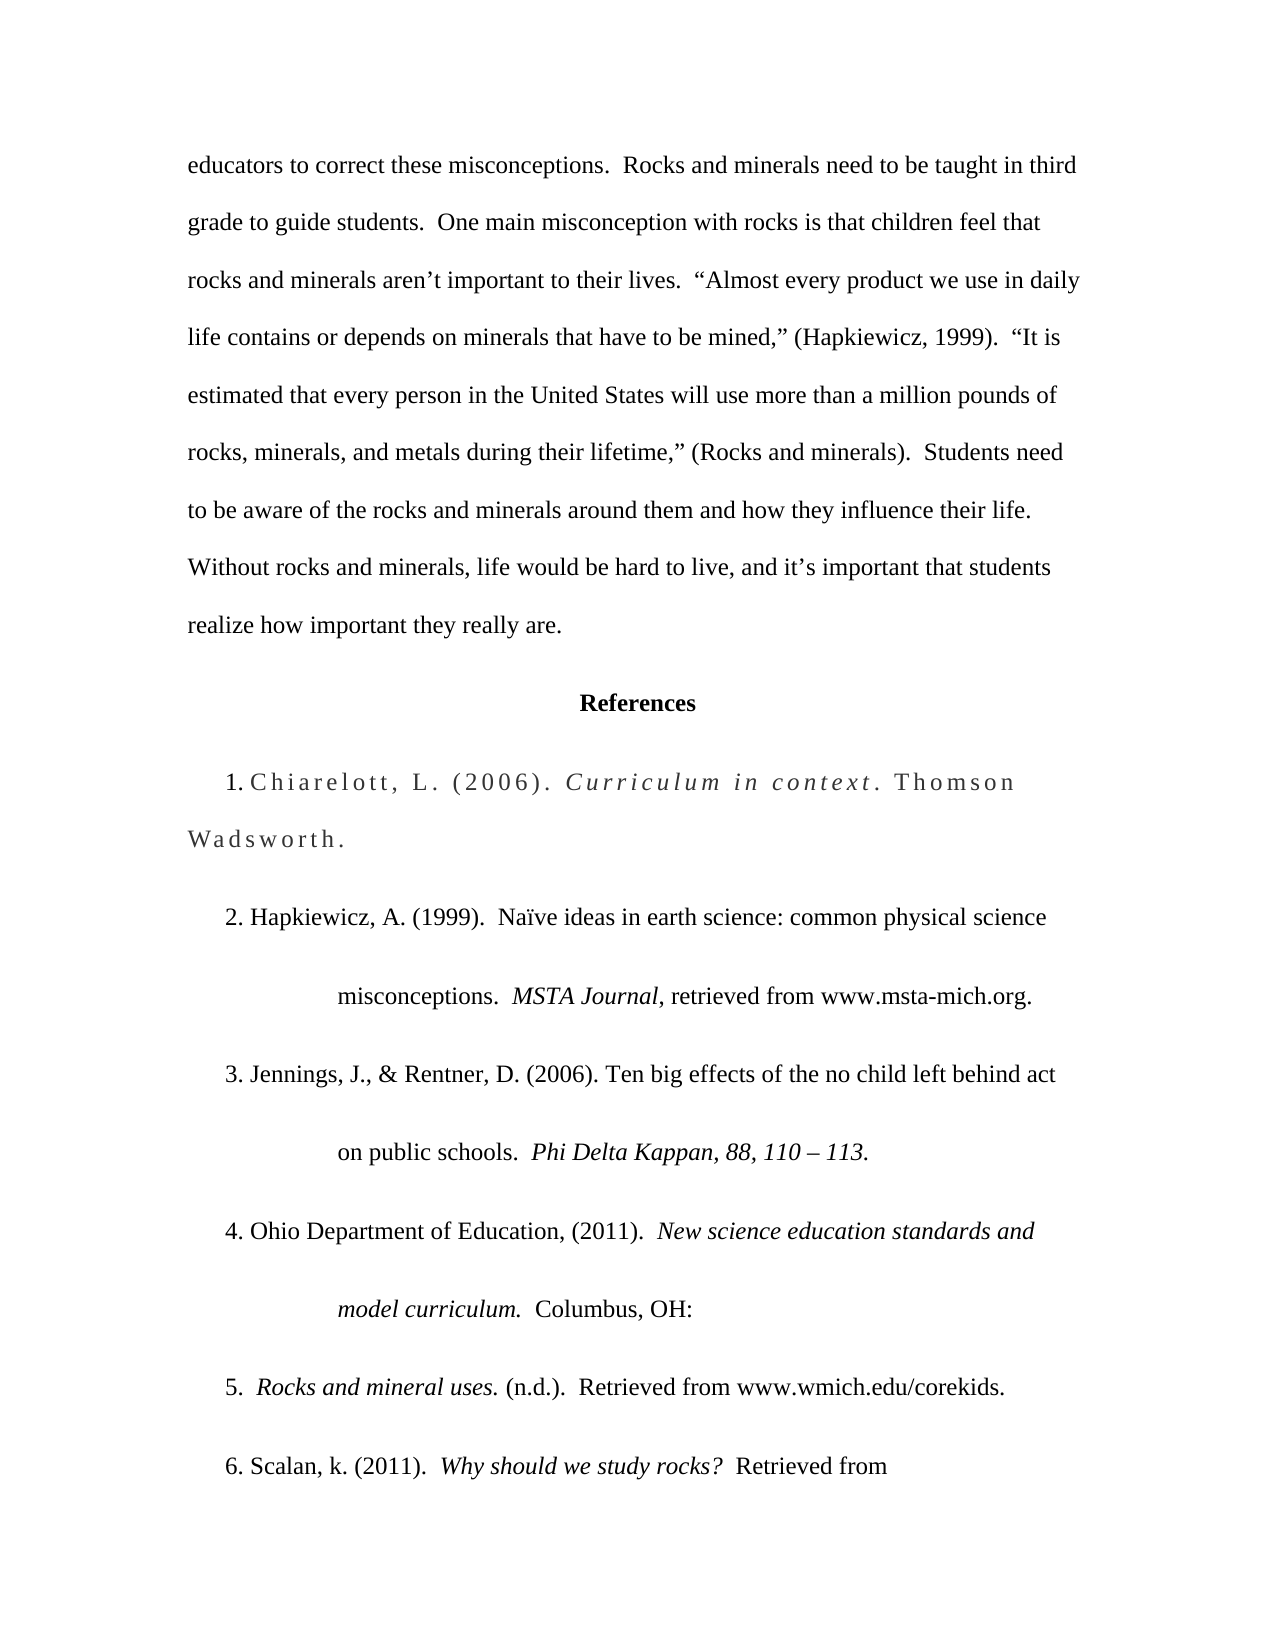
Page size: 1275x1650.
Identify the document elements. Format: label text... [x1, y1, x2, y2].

list on public schools. Phi Delta Kappan, 88, 110 – 113. [337, 1137, 1087, 1166]
text 3. Jennings, J., & Rentner, D. (2006). Ten big effects of the no child left behind act [225, 1059, 1087, 1088]
text 4. Ohio Department of Education, (2011). New science education standards and [225, 1216, 1087, 1244]
text References [187, 688, 1087, 717]
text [187, 150, 1087, 639]
text 6. Scalan, k. (2011). Why should we study rocks? Retrieved from [225, 1451, 1087, 1479]
list misconceptions. MSTA Journal, retrieved from www.msta-mich.org. [337, 981, 1087, 1009]
text 1. Chiarelott, L. (2006). Curriculum in context. Thomson Wadsworth. [187, 767, 1087, 853]
text 5. Rocks and mineral uses. (n.d.). Retrieved from www.wmich.edu/corekids. [187, 1372, 1087, 1401]
list model curriculum. Columbus, OH: [337, 1294, 1087, 1323]
text 2. Hapkiewicz, A. (1999). Naïve ideas in earth science: common physical science [225, 902, 1087, 931]
